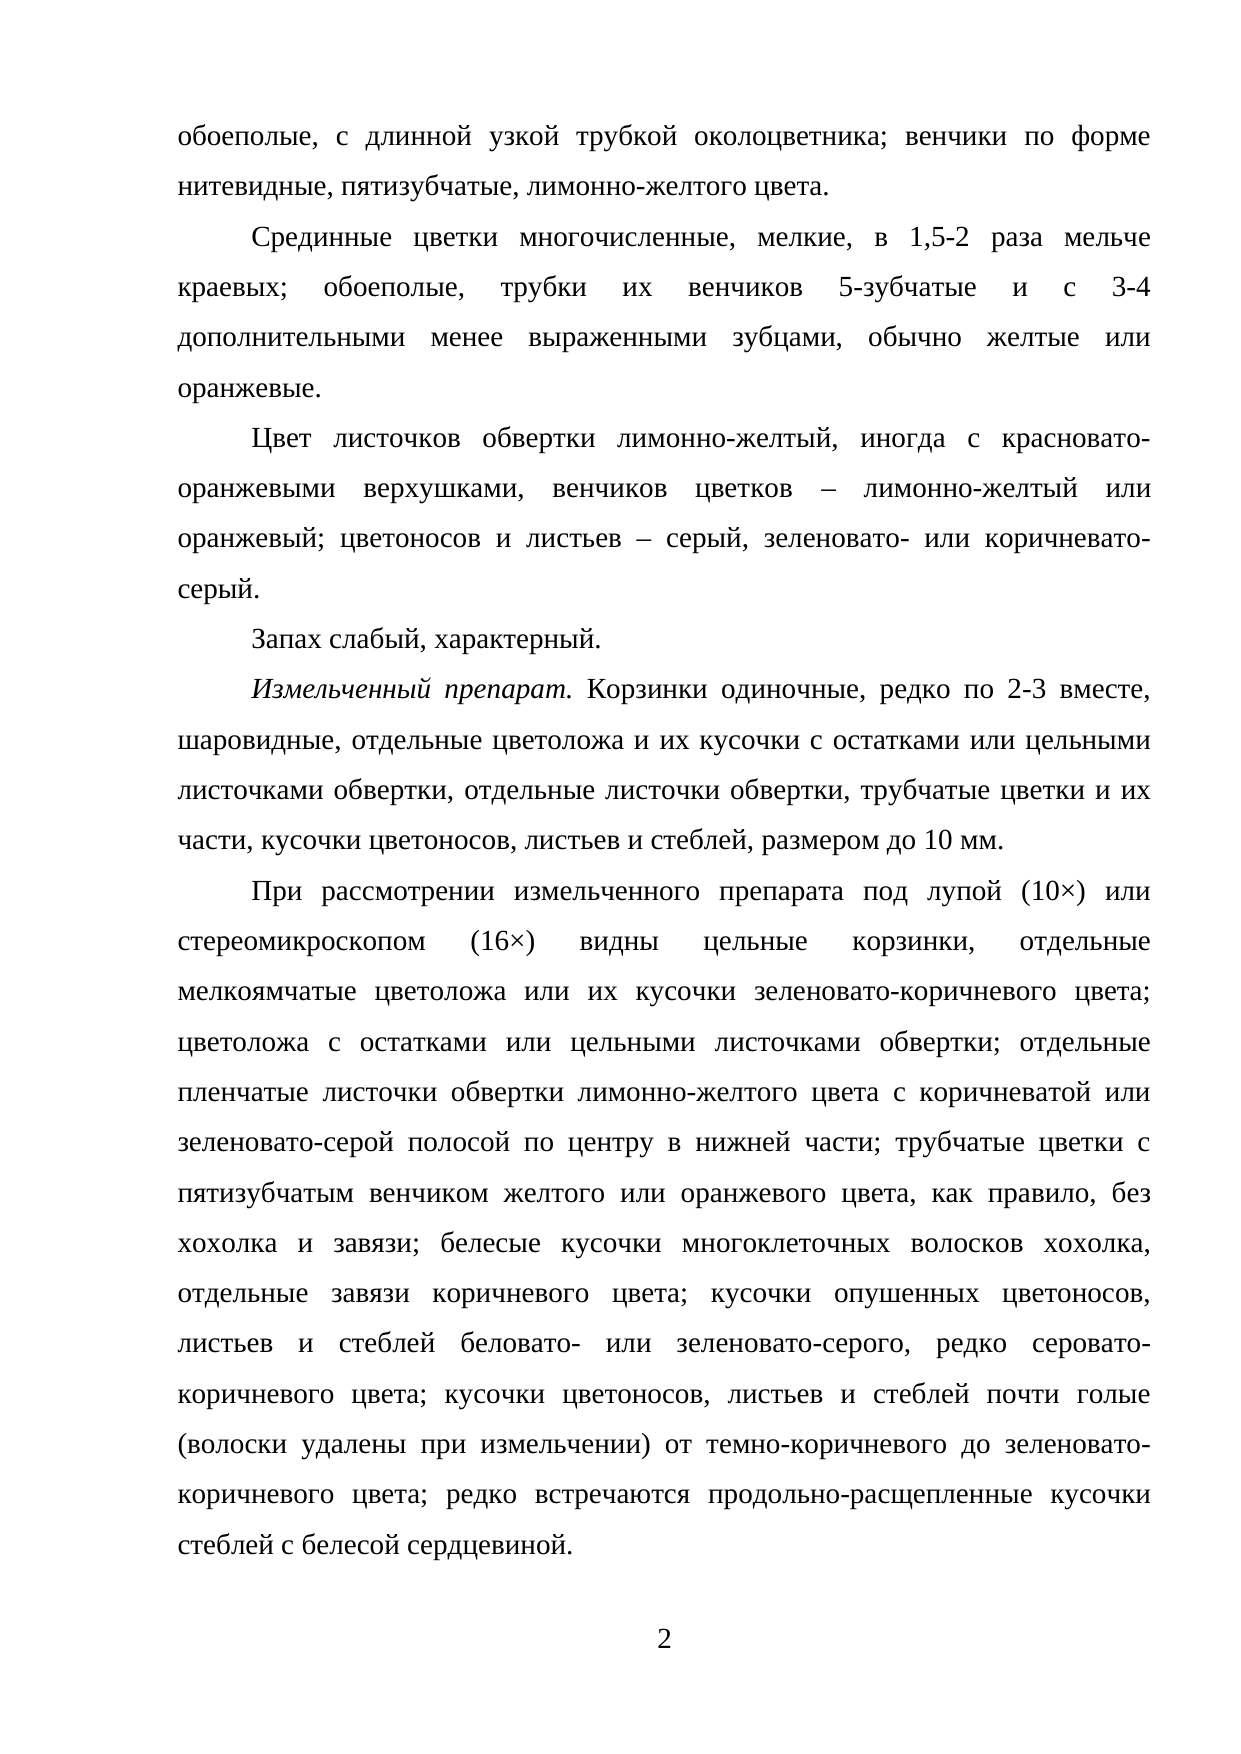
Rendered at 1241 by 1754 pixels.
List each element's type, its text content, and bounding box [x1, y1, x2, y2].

text Измельченный препарат. Корзинки одиночные, редко по 2-3 вместе, шаровидные, отдельные цветоложа и их кусочки с остатками или цельными листочками обвертки, отдельные листочки обвертки, трубчатые цветки и их части, кусочки цветоносов, листьев и стеблей, размером до 10 мм. [177, 672, 1152, 856]
text Срединные цветки многочисленные, мелкие, в 1,5-2 раза мельче краевых; обоеполые, трубки их венчиков 5-зубчатые и с 3-4 дополнительными менее выраженными зубцами, обычно желтые или оранжевые. [177, 219, 1152, 403]
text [177, 118, 1152, 202]
text При рассмотрении измельченного препарата под лупой (10×) или стереомикроскопом (16×) видны цельные корзинки, отдельные мелкоямчатые цветоложа или их кусочки зеленовато-коричневого цвета; цветоложа с остатками или цельными листочками обвертки; отдельные пленчатые листочки обвертки лимонно-желтого цвета с коричневатой или зеленовато-серой полосой по центру в нижней части; трубчатые цветки с пятизубчатым венчиком желтого или оранжевого цвета, как правило, без хохолка и завязи; белесые кусочки многоклеточных волосков хохолка, отдельные завязи коричневого цвета; кусочки опушенных цветоносов, листьев и стеблей беловато- или зеленовато-серого, редко серовато-коричневого цвета; кусочки цветоносов, листьев и стеблей почти голые (волоски удалены при измельчении) от темно-коричневого до зеленовато-коричневого цвета; редко встречаются продольно-расщепленные кусочки стеблей с белесой сердцевиной. [177, 873, 1152, 1560]
text Запах слабый, характерный. [177, 621, 1152, 655]
text Цвет листочков обвертки лимонно-желтый, иногда с красновато-оранжевыми верхушками, венчиков цветков – лимонно-желтый или оранжевый; цветоносов и листьев – серый, зеленовато- или коричневато-серый. [177, 420, 1152, 604]
